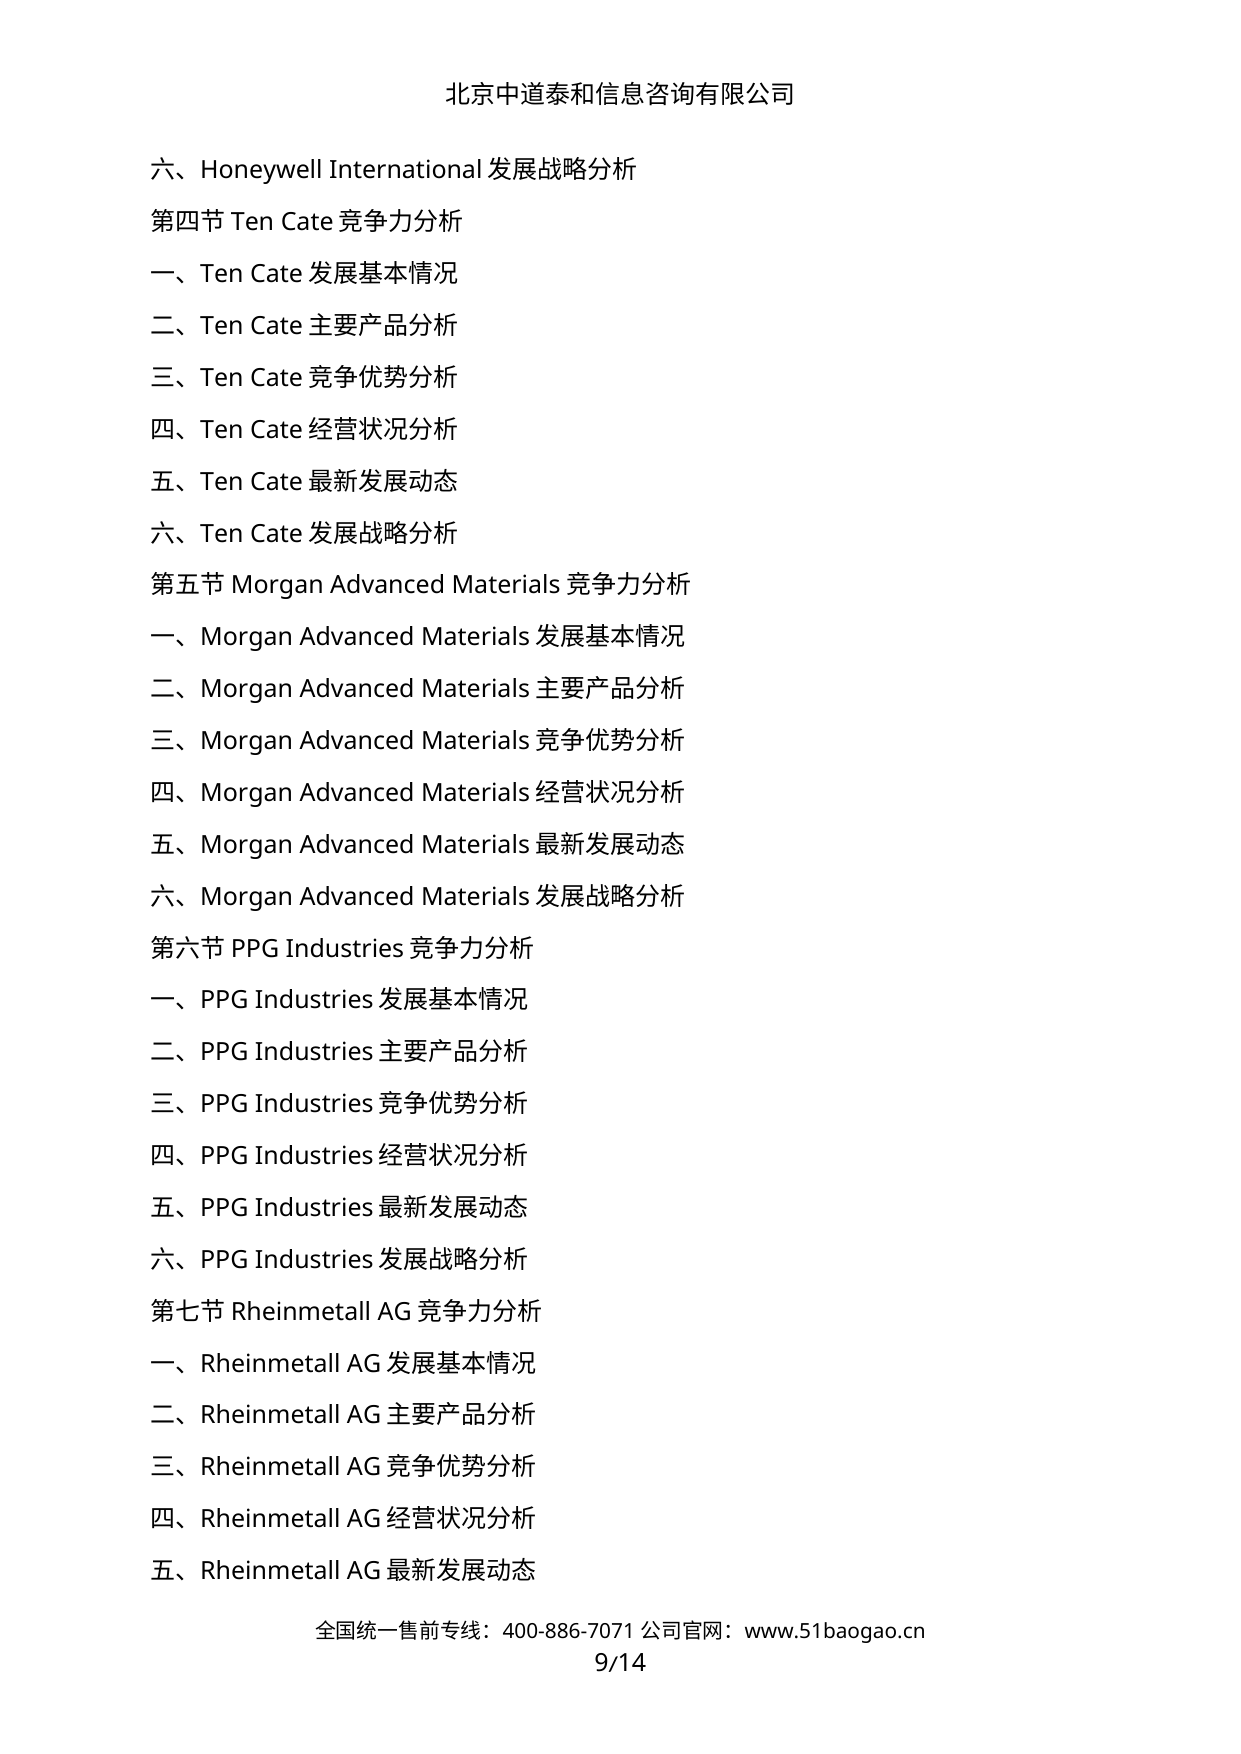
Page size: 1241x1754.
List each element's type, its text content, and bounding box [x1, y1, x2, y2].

text 六、Morgan Advanced Materials发展战略分析 [150, 876, 1090, 912]
text 五、Ten Cate最新发展动态 [150, 461, 1090, 497]
text 一、PPG Industries发展基本情况 [150, 980, 1090, 1016]
text 二、Ten Cate主要产品分析 [150, 306, 1090, 342]
text 四、Morgan Advanced Materials经营状况分析 [150, 772, 1090, 809]
text 一、Morgan Advanced Materials发展基本情况 [150, 617, 1090, 653]
text 四、Rheinmetall AG经营状况分析 [150, 1499, 1090, 1535]
text 二、PPG Industries主要产品分析 [150, 1032, 1090, 1068]
text 六、PPG Industries发展战略分析 [150, 1239, 1090, 1276]
text 四、Ten Cate经营状况分析 [150, 409, 1090, 446]
text 第六节 PPG Industries竞争力分析 [150, 928, 1090, 964]
text 三、Rheinmetall AG竞争优势分析 [150, 1447, 1090, 1483]
text 第七节 Rheinmetall AG竞争力分析 [150, 1291, 1090, 1327]
text 第五节 Morgan Advanced Materials竞争力分析 [150, 565, 1090, 601]
text 二、Morgan Advanced Materials主要产品分析 [150, 669, 1090, 705]
text 二、Rheinmetall AG主要产品分析 [150, 1395, 1090, 1431]
text 三、Ten Cate竞争优势分析 [150, 357, 1090, 394]
text 一、Rheinmetall AG发展基本情况 [150, 1343, 1090, 1379]
text 三、PPG Industries竞争优势分析 [150, 1084, 1090, 1120]
text 五、PPG Industries最新发展动态 [150, 1187, 1090, 1224]
text 六、Ten Cate发展战略分析 [150, 513, 1090, 549]
text 六、Honeywell International发展战略分析 [150, 150, 1090, 186]
text 四、PPG Industries经营状况分析 [150, 1136, 1090, 1172]
text 五、Morgan Advanced Materials最新发展动态 [150, 824, 1090, 861]
text 五、Rheinmetall AG最新发展动态 [150, 1551, 1090, 1587]
text 第四节 Ten Cate竞争力分析 [150, 202, 1090, 238]
text 三、Morgan Advanced Materials竞争优势分析 [150, 721, 1090, 757]
text 一、Ten Cate发展基本情况 [150, 254, 1090, 290]
